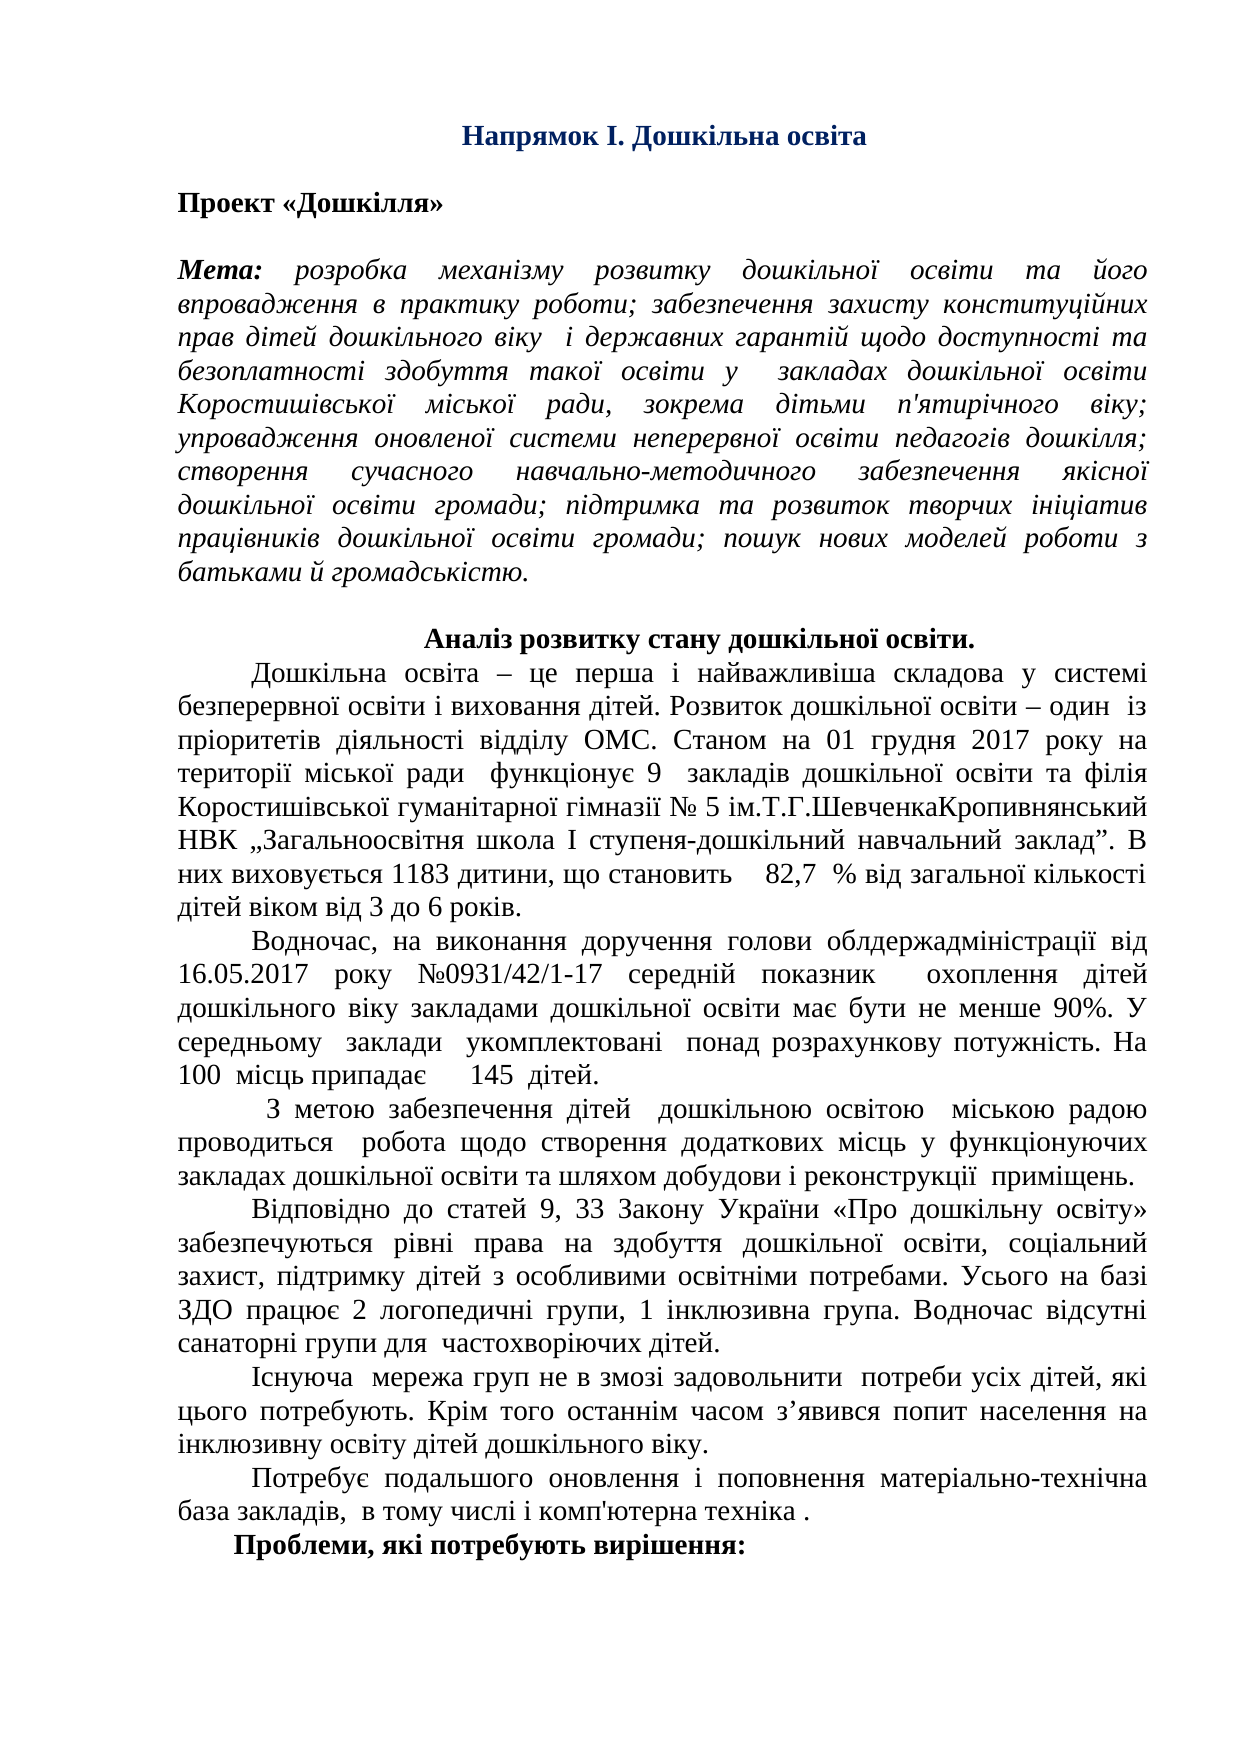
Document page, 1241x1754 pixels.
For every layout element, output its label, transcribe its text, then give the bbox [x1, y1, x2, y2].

text Потребує подальшого оновлення і поповнення матеріально-технічна база закладів, в тому числі і комп'ютерна техніка . [177, 1460, 1148, 1527]
text Відповідно до статей 9, 33 Закону України «Про дошкільну освіту» забезпечуються рівні права на здобуття дошкільної освіти, соціальний захист, підтримку дітей з особливими освітніми потребами. Усього на базі ЗДО працює 2 логопедичні групи, 1 інклюзивна група. Водночас відсутні санаторні групи для частохворіючих дітей. [177, 1191, 1148, 1359]
text Водночас, на виконання доручення голови облдержадміністрації від 16.05.2017 року №0931/42/1-17 середній показник охоплення дітей дошкільного віку закладами дошкільної освіти має бути не менше 90%. У середньому заклади укомплектовані понад розрахункову потужність. На 100 місць припадає 145 дітей. [177, 923, 1148, 1091]
text Напрямок І. Дошкільна освіта [177, 118, 1152, 152]
text Мета: розробка механізму розвитку дошкільної освіти та його впровадження в практику роботи; забезпечення захисту конституційних прав дітей дошкільного віку і державних гарантій щодо доступності та безоплатності здобуття такої освіти у закладах дошкільної освіти Коростишівської міської ради, зокрема дітьми п'ятирічного віку; упровадження оновленої системи неперервної освіти педагогів дошкілля; створення сучасного навчально-методичного забезпечення якісної дошкільної освіти громади; підтримка та розвиток творчих ініціатив працівників дошкільної освіти громади; пошук нових моделей роботи з батьками й громадськістю. [177, 252, 1148, 588]
text Аналіз розвитку стану дошкільної освіти. [177, 621, 1148, 655]
text Проект «Дошкілля» [177, 185, 1148, 219]
text Існуюча мережа груп не в змозі задовольнити потреби усіх дітей, які цього потребують. Крім того останнім часом з’явився попит населення на інклюзивну освіту дітей дошкільного віку. [177, 1359, 1148, 1460]
text Дошкільна освіта – це перша і найважливіша складова у системі безперервної освіти і виховання дітей. Розвиток дошкільної освіти – один із пріоритетів діяльності відділу ОМС. Станом на 01 грудня 2017 року на території міської ради функціонує 9 закладів дошкільної освіти та філія Коростишівської гуманітарної гімназії № 5 ім.Т.Г.ШевченкаКропивнянський НВК „Загальноосвітня школа І ступеня-дошкільний навчальний заклад”. В них виховується 1183 дитини, що становить 82,7 % від загальної кількості дітей віком від 3 до 6 років. [177, 655, 1148, 923]
text З метою забезпечення дітей дошкільною освітою міською радою проводиться робота щодо створення додаткових місць у функціонуючих закладах дошкільної освіти та шляхом добудови і реконструкції приміщень. [177, 1091, 1148, 1191]
text Проблеми, які потребують вирішення: [177, 1527, 1148, 1560]
